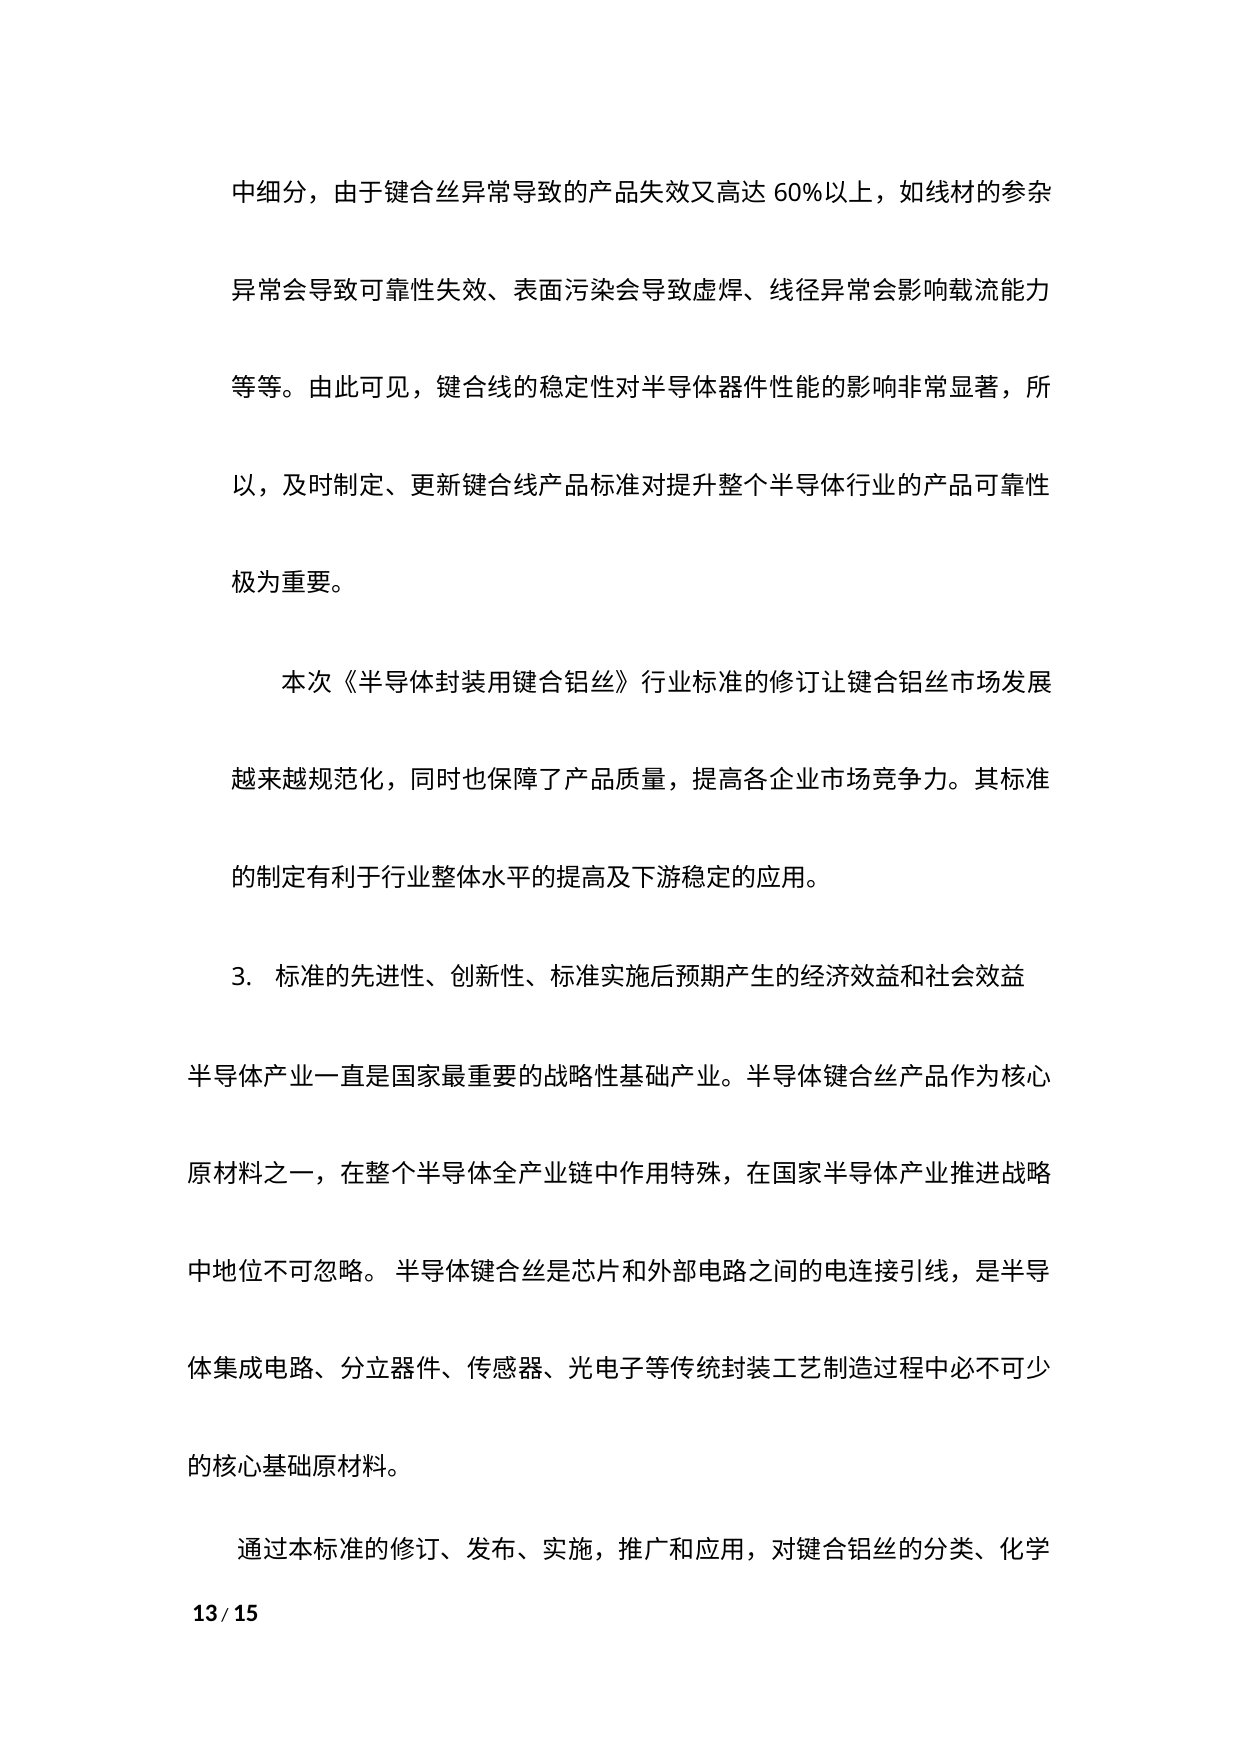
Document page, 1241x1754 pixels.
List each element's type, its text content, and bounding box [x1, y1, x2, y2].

list 标准的先进性、创新性、标准实施后预期产生的经济效益和社会效益 [231, 942, 1053, 1007]
text 本次《半导体封装用键合铝丝》行业标准的修订让键合铝丝市场发展越来越规范化，同时也保障了产品质量，提高各企业市场竞争力。其标准的制定有利于行业整体水平的提高及下游稳定的应用。 [231, 648, 1053, 908]
text 半导体产业一直是国家最重要的战略性基础产业。半导体键合丝产品作为核心原材料之一，在整个半导体全产业链中作用特殊，在国家半导体产业推进战略中地位不可忽略。 半导体键合丝是芯片和外部电路之间的电连接引线，是半导体集成电路、分立器件、传感器、光电子等传统封装工艺制造过程中必不可少的核心基础原材料。 [187, 1042, 1053, 1497]
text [231, 158, 1053, 613]
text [187, 1515, 1053, 1580]
